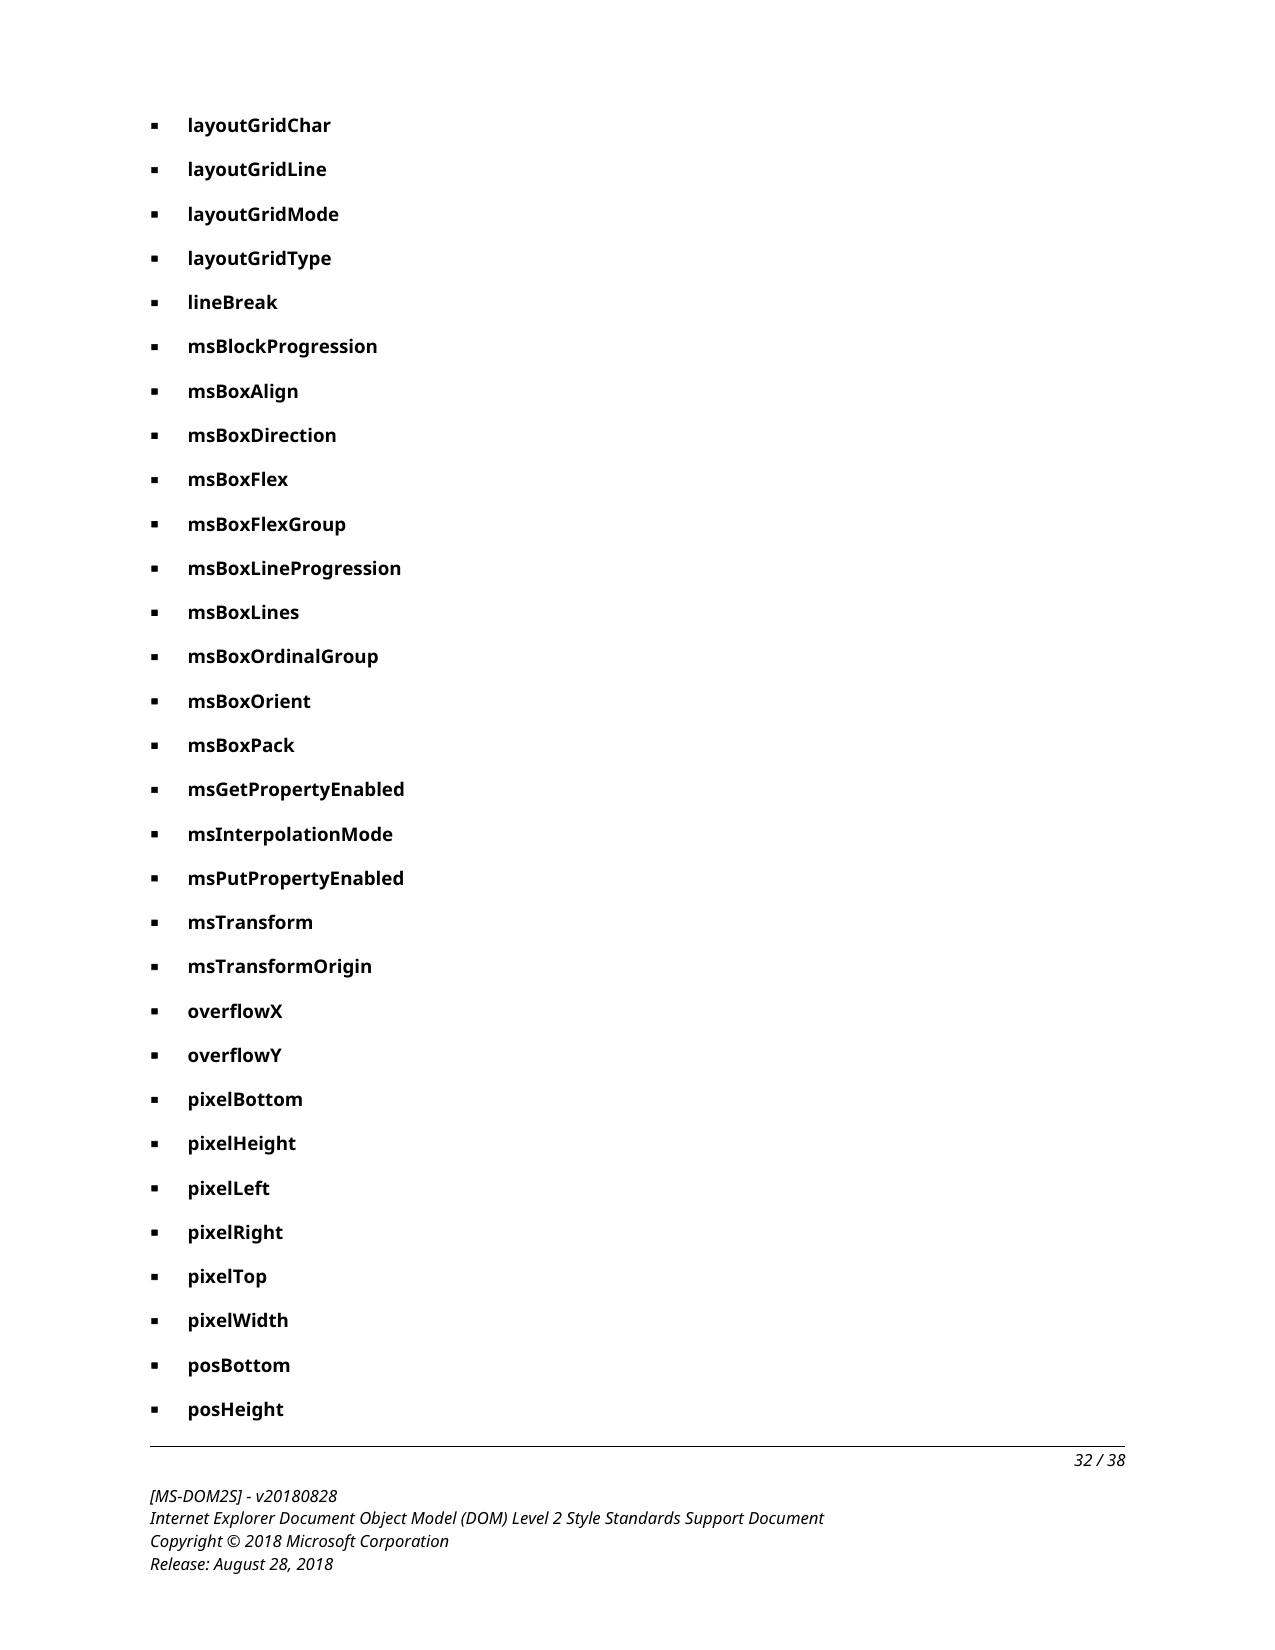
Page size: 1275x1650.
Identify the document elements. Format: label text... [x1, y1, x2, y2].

list msBoxOrdinalGroup [150, 644, 1125, 669]
list msTransform [150, 909, 1125, 935]
list layoutGridType [150, 245, 1125, 271]
list msInterpolationMode [150, 821, 1125, 846]
list pixelBottom [150, 1086, 1125, 1112]
list msBoxFlexGroup [150, 511, 1125, 536]
list overflowY [150, 1042, 1125, 1068]
list pixelHeight [150, 1131, 1125, 1156]
list layoutGridMode [150, 201, 1125, 227]
list msTransformOrigin [150, 954, 1125, 979]
list msBoxFlex [150, 467, 1125, 492]
list msGetPropertyEnabled [150, 777, 1125, 802]
list layoutGridChar [150, 112, 1125, 138]
list posBottom [150, 1352, 1125, 1378]
list lineBreak [150, 289, 1125, 315]
list msBoxAlign [150, 378, 1125, 404]
list overflowX [150, 998, 1125, 1023]
list msPutPropertyEnabled [150, 865, 1125, 891]
list msBoxPack [150, 732, 1125, 758]
list msBoxOrient [150, 688, 1125, 713]
list msBlockProgression [150, 334, 1125, 359]
list pixelTop [150, 1263, 1125, 1289]
list msBoxDirection [150, 422, 1125, 448]
list pixelRight [150, 1219, 1125, 1245]
list layoutGridLine [150, 157, 1125, 182]
list msBoxLines [150, 599, 1125, 625]
list msBoxLineProgression [150, 555, 1125, 581]
list posHeight [150, 1396, 1125, 1422]
list pixelWidth [150, 1308, 1125, 1333]
list pixelLeft [150, 1175, 1125, 1201]
